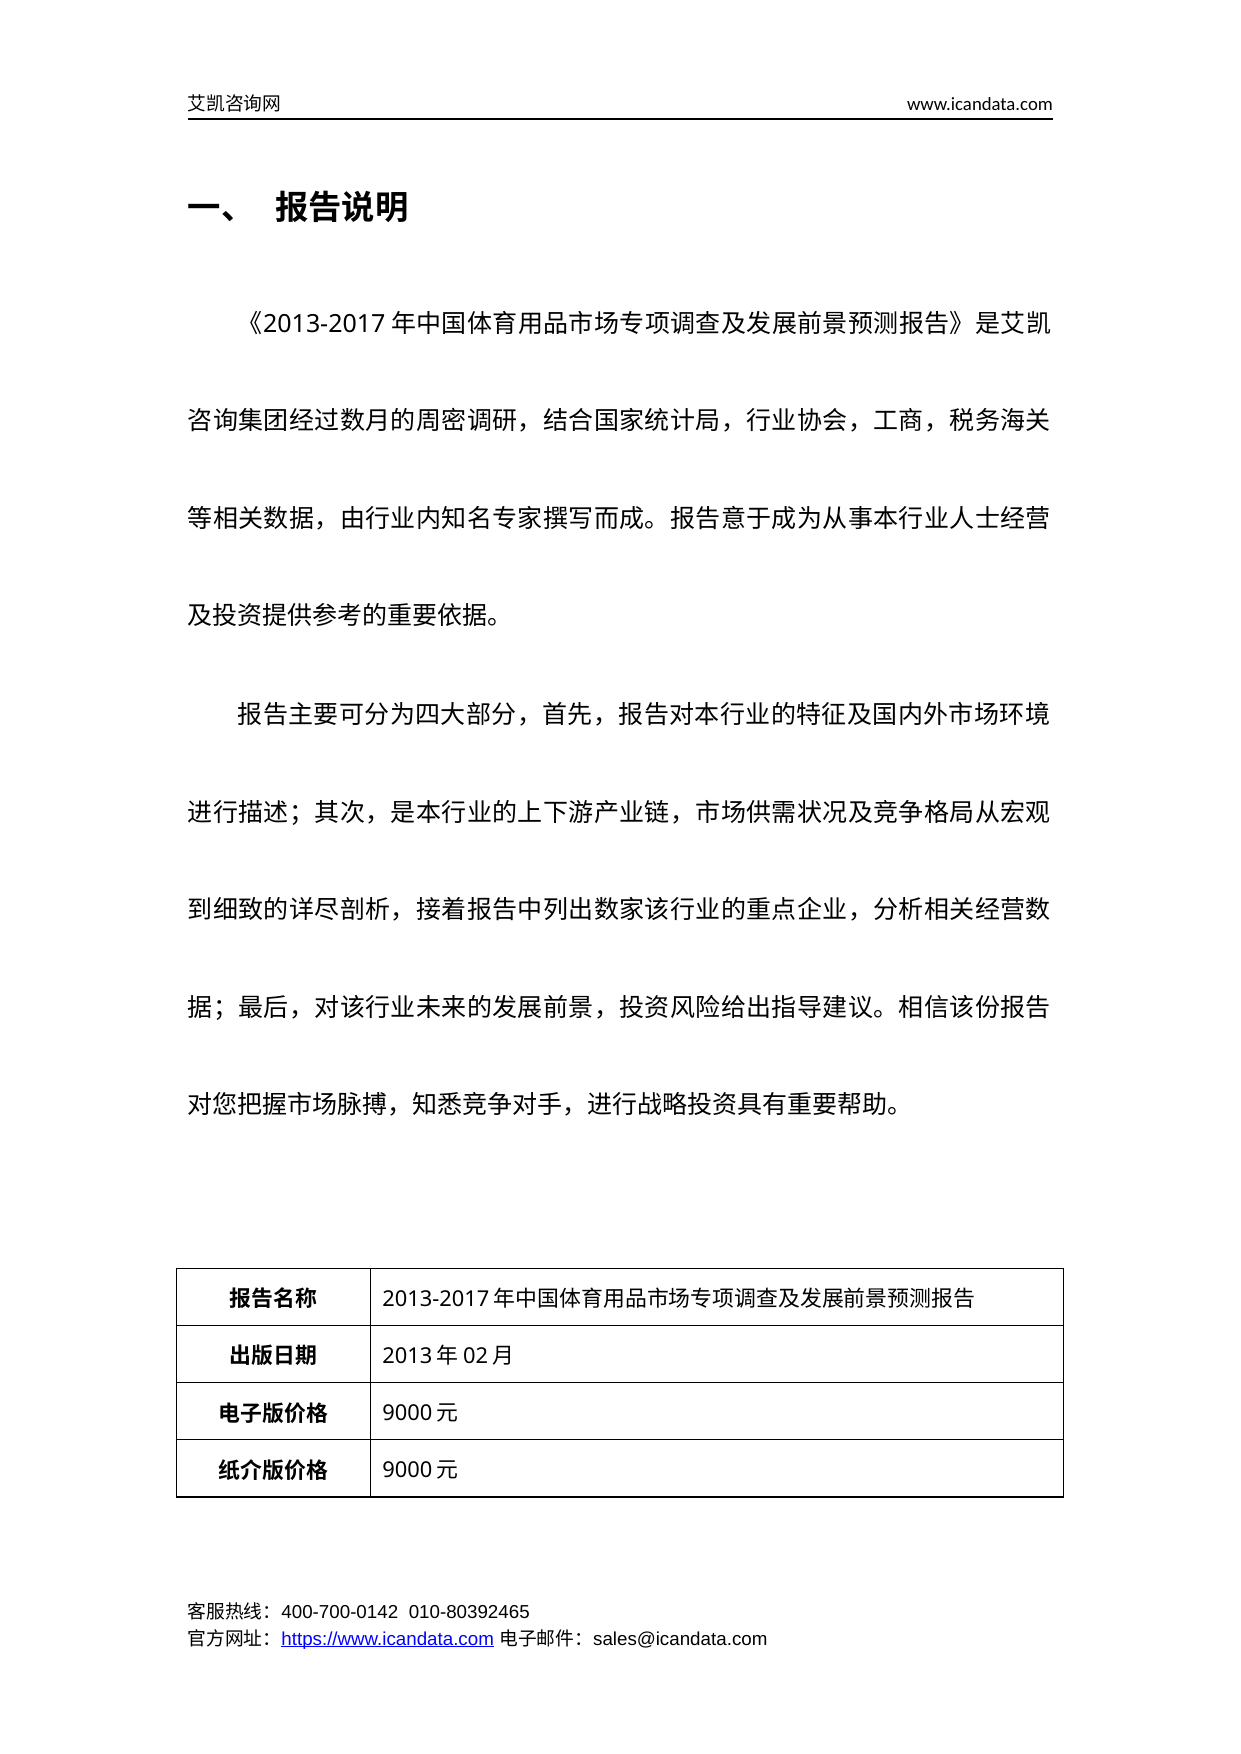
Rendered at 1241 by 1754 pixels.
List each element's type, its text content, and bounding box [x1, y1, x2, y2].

table_cell 电子版价格 [177, 1383, 370, 1439]
table_cell 2013年02月 [371, 1326, 1063, 1382]
subtitle 报告说明 [187, 172, 1053, 237]
table_cell 纸介版价格 [177, 1440, 370, 1496]
text 报告主要可分为四大部分，首先，报告对本行业的特征及国内外市场环境进行描述；其次，是本行业的上下游产业链，市场供需状况及竞争格局从宏观到细致的详尽剖析，接着报告中列出数家该行业的重点企业，分析相关经营数据；最后，对该行业未来的发展前景，投资风险给出指导建议。相信该份报告对您把握市场脉搏，知悉竞争对手，进行战略投资具有重要帮助。 [187, 681, 1053, 1136]
table_cell 出版日期 [177, 1326, 370, 1382]
table_cell 9000元 [371, 1440, 1063, 1496]
text 《2013-2017年中国体育用品市场专项调查及发展前景预测报告》是艾凯咨询集团经过数月的周密调研，结合国家统计局，行业协会，工商，税务海关等相关数据，由行业内知名专家撰写而成。报告意于成为从事本行业人士经营及投资提供参考的重要依据。 [187, 289, 1053, 646]
table_cell 9000元 [371, 1383, 1063, 1439]
table_header 2013-2017年中国体育用品市场专项调查及发展前景预测报告 [371, 1269, 1063, 1325]
table_header 报告名称 [177, 1269, 370, 1325]
